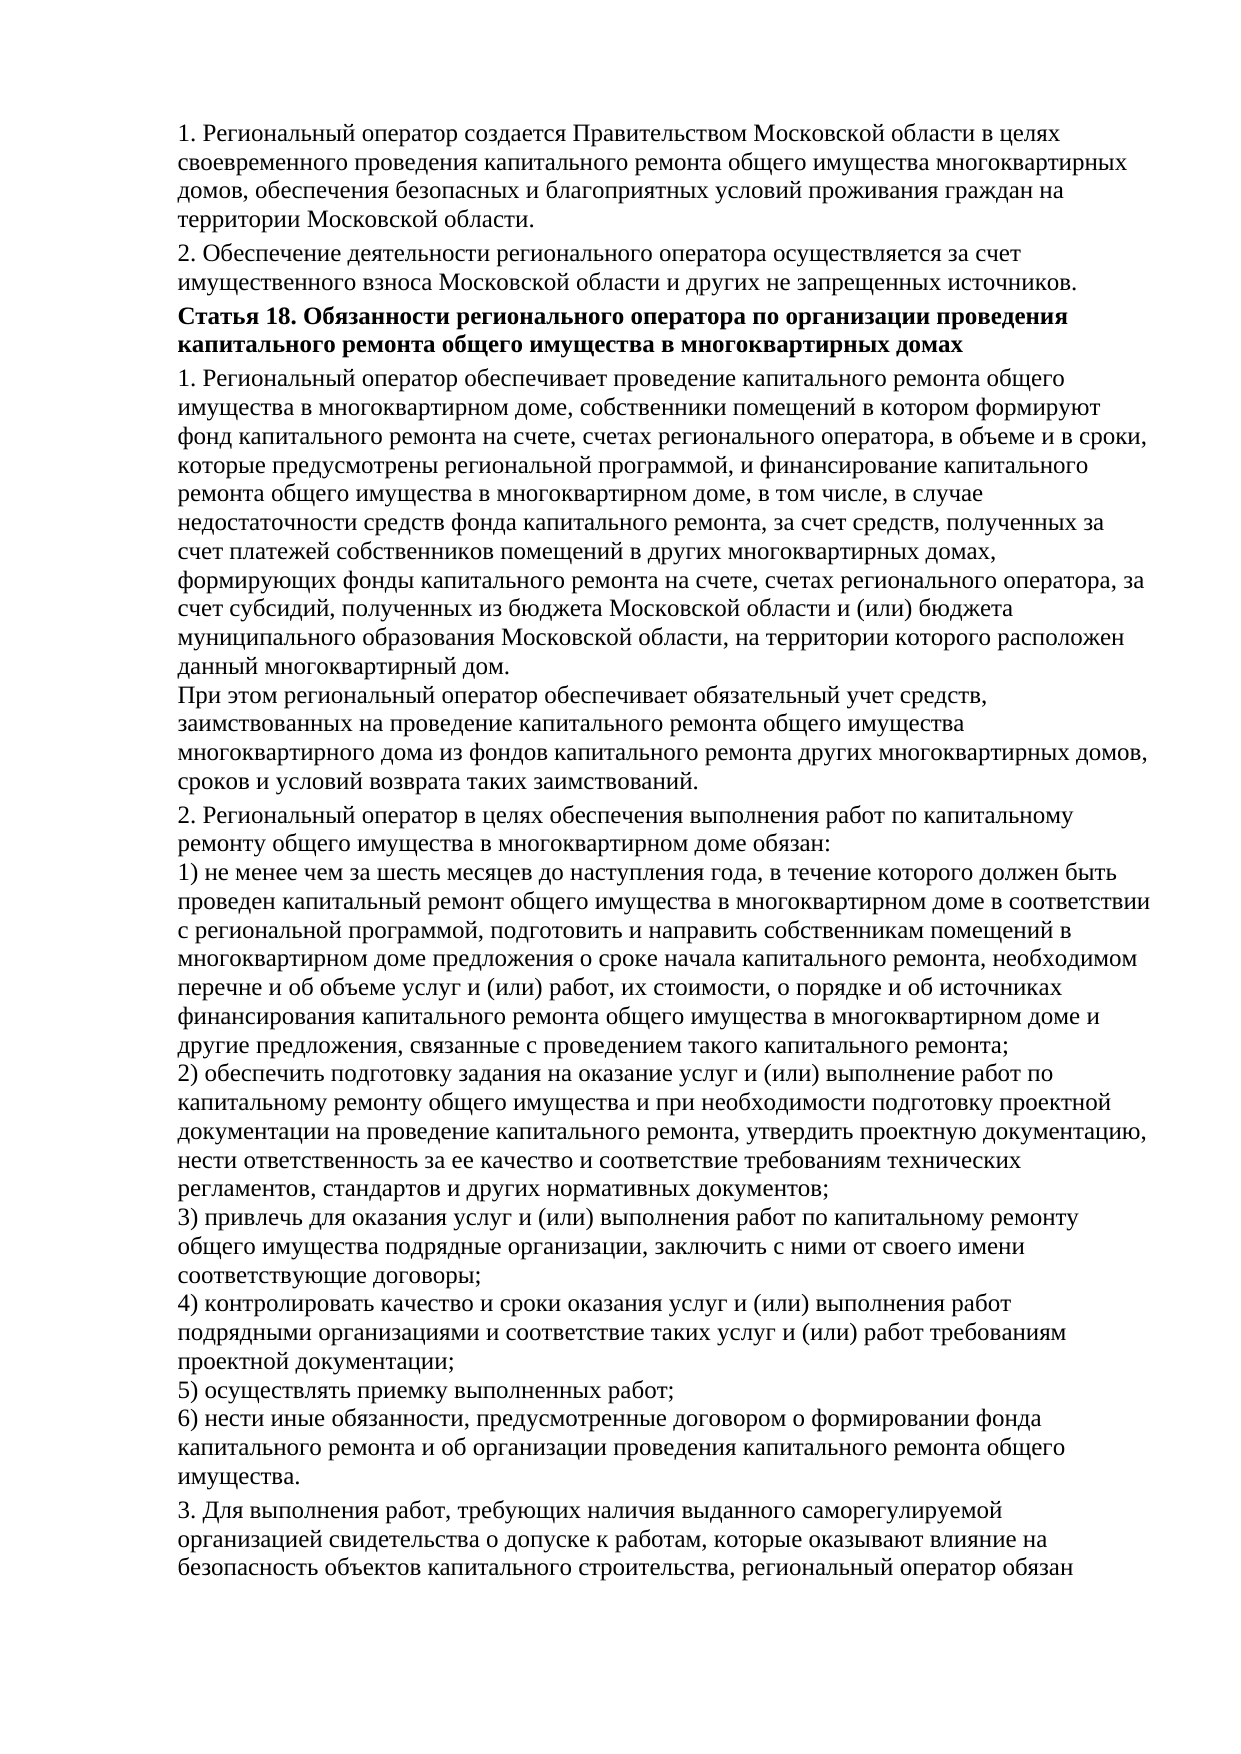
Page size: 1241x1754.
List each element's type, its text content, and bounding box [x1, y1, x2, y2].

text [177, 1495, 1152, 1581]
text 1. Региональный оператор создается Правительством Московской области в целях своевременного проведения капитального ремонта общего имущества многоквартирных домов, обеспечения безопасных и благоприятных условий проживания граждан на территории Московской области. [177, 118, 1152, 233]
text Статья 18. Обязанности регионального оператора по организации проведения капитального ремонта общего имущества в многоквартирных домах [177, 301, 1152, 358]
text 1. Региональный оператор обеспечивает проведение капитального ремонта общего имущества в многоквартирном доме, собственники помещений в котором формируют фонд капитального ремонта на счете, счетах регионального оператора, в объеме и в сроки, которые предусмотрены региональной программой, и финансирование капитального ремонта общего имущества в многоквартирном доме, в том числе, в случае недостаточности средств фонда капитального ремонта, за счет средств, полученных за счет платежей собственников помещений в других многоквартирных домах, формирующих фонды капитального ремонта на счете, счетах регионального оператора, за счет субсидий, полученных из бюджета Московской области и (или) бюджета муниципального образования Московской области, на территории которого расположен данный многоквартирный дом. При этом региональный оператор обеспечивает обязательный учет средств, заимствованных на проведение капитального ремонта общего имущества многоквартирного дома из фондов капитального ремонта других многоквартирных домов, сроков и условий возврата таких заимствований. [177, 363, 1152, 795]
text 2. Обеспечение деятельности регионального оператора осуществляется за счет имущественного взноса Московской области и других не запрещенных источников. [177, 238, 1152, 296]
text 2. Региональный оператор в целях обеспечения выполнения работ по капитальному ремонту общего имущества в многоквартирном доме обязан: 1) не менее чем за шесть месяцев до наступления года, в течение которого должен быть проведен капитальный ремонт общего имущества в многоквартирном доме в соответствии с региональной программой, подготовить и направить собственникам помещений в многоквартирном доме предложения о сроке начала капитального ремонта, необходимом перечне и об объеме услуг и (или) работ, их стоимости, о порядке и об источниках финансирования капитального ремонта общего имущества в многоквартирном доме и другие предложения, связанные с проведением такого капитального ремонта; 2) обеспечить подготовку задания на оказание услуг и (или) выполнение работ по капитальному ремонту общего имущества и при необходимости подготовку проектной документации на проведение капитального ремонта, утвердить проектную документацию, нести ответственность за ее качество и соответствие требованиям технических регламентов, стандартов и других нормативных документов; 3) привлечь для оказания услуг и (или) выполнения работ по капитальному ремонту общего имущества подрядные организации, заключить с ними от своего имени соответствующие договоры; 4) контролировать качество и сроки оказания услуг и (или) выполнения работ подрядными организациями и соответствие таких услуг и (или) работ требованиям проектной документации; 5) осуществлять приемку выполненных работ; 6) нести иные обязанности, предусмотренные договором о формировании фонда капитального ремонта и об организации проведения капитального ремонта общего имущества. [177, 800, 1152, 1490]
